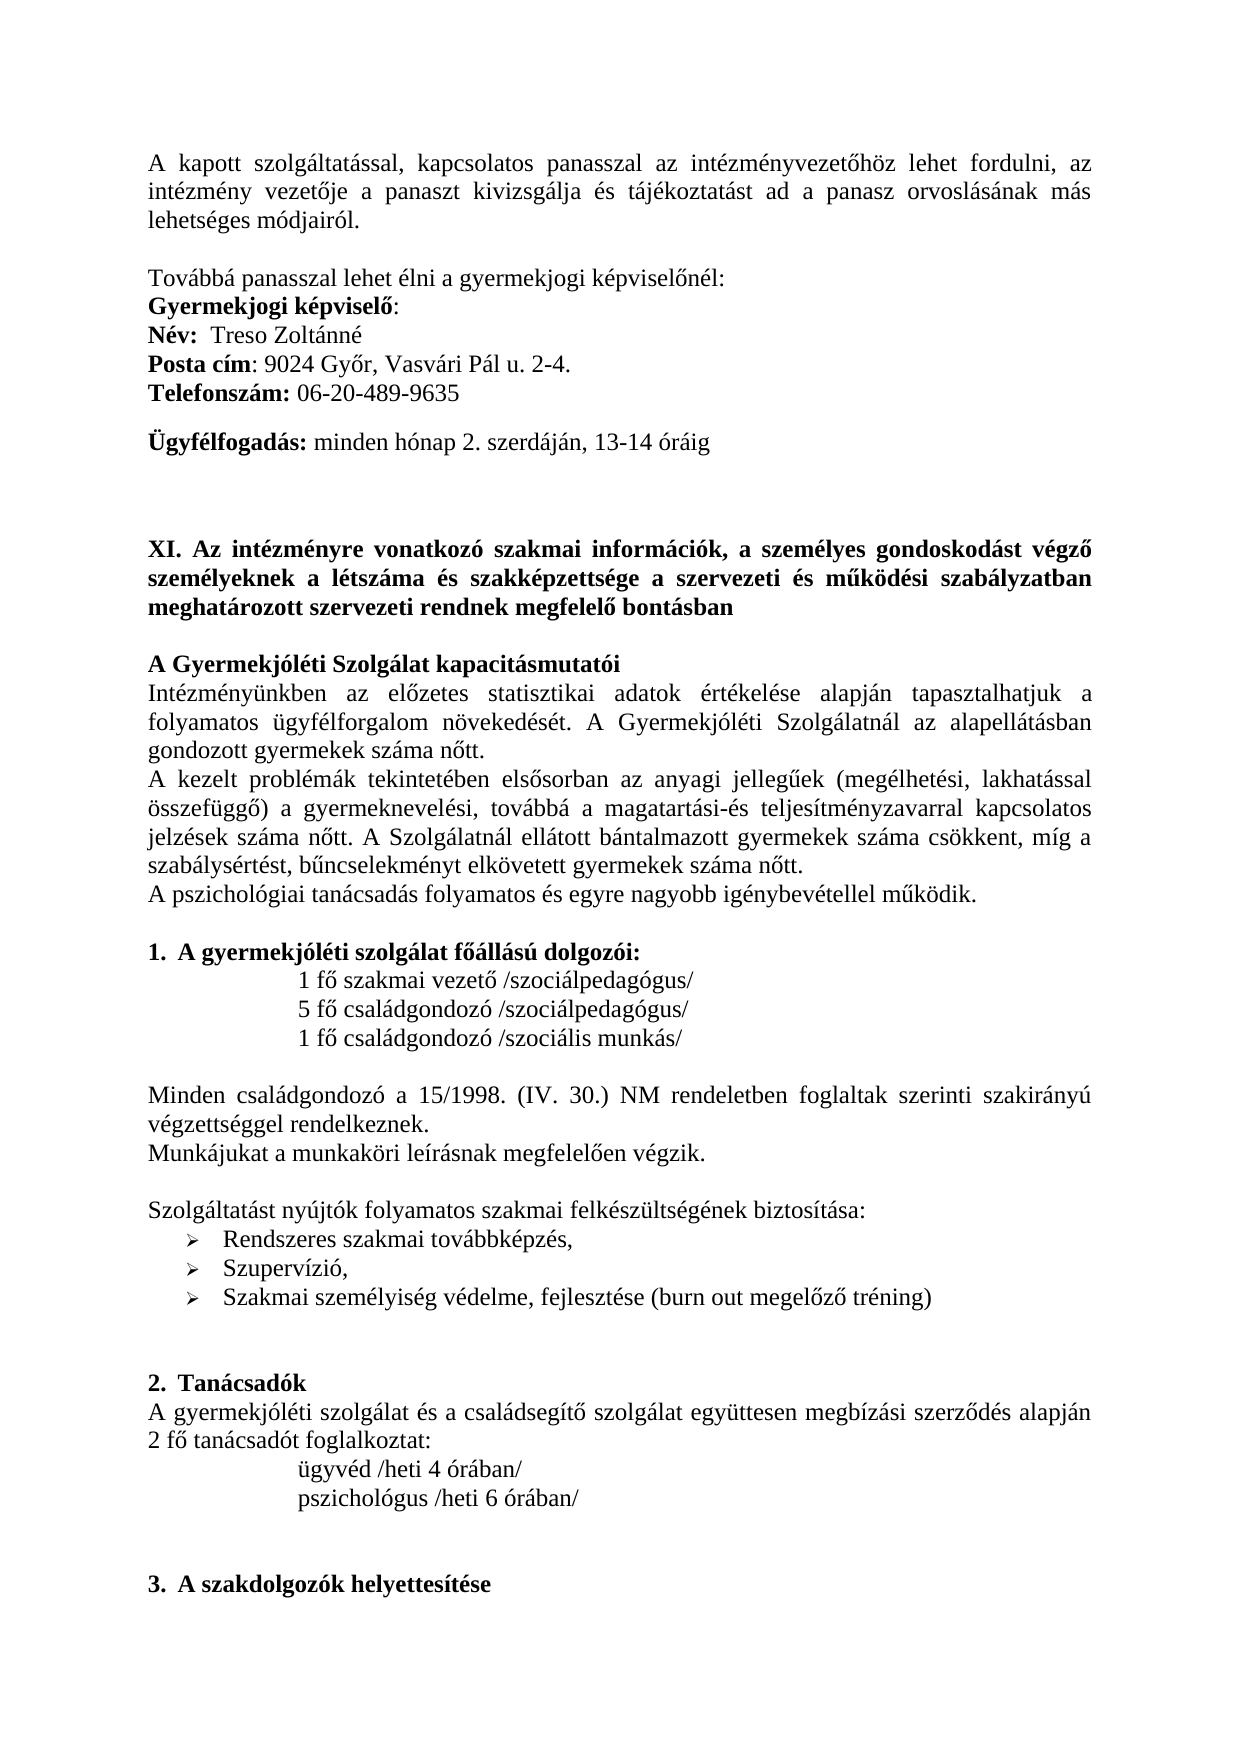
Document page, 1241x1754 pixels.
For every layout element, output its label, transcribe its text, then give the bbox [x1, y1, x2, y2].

list Az intézményre vonatkozó szakmai információk, a személyes gondoskodást végző személyeknek a létszáma és szakképzettsége a szervezeti és működési szabályzatban meghatározott szervezeti rendnek megfelelő bontásban [148, 534, 1093, 621]
text Minden családgondozó a 15/1998. (IV. 30.) NM rendeletben foglaltak szerinti szakirányú végzettséggel rendelkeznek. [148, 1081, 1093, 1138]
text Telefonszám: 06-20-489-9635 [148, 378, 1093, 406]
list Tanácsadók [148, 1368, 1093, 1397]
text 1 fő családgondozó /szociális munkás/ [185, 1023, 1093, 1052]
text Név: Treso Zoltánné [148, 320, 1093, 349]
list Szakmai személyiség védelme, fejlesztése (burn out megelőző tréning) [185, 1282, 1093, 1311]
text Posta cím: 9024 Győr, Vasvári Pál u. 2-4. [148, 349, 1093, 378]
text ügyvéd /heti 4 órában/ [185, 1454, 1093, 1483]
list A gyermekjóléti szolgálat főállású dolgozói: [148, 937, 1093, 966]
text Ügyfélfogadás: minden hónap 2. szerdáján, 13-14 óráig [148, 427, 1093, 456]
text A Gyermekjóléti Szolgálat kapacitásmutatói [148, 649, 1093, 678]
text A kezelt problémák tekintetében elsősorban az anyagi jellegűek (megélhetési, lakhatással összefüggő) a gyermeknevelési, továbbá a magatartási-és teljesítményzavarral kapcsolatos jelzések száma nőtt. A Szolgálatnál ellátott bántalmazott gyermekek száma csökkent, míg a szabálysértést, bűncselekményt elkövetett gyermekek száma nőtt. [148, 764, 1093, 879]
list Rendszeres szakmai továbbképzés, [185, 1224, 1093, 1253]
text A gyermekjóléti szolgálat és a családsegítő szolgálat együttesen megbízási szerződés alapján 2 fő tanácsadót foglalkoztat: [148, 1397, 1093, 1454]
text A kapott szolgáltatással, kapcsolatos panasszal az intézményvezetőhöz lehet fordulni, az intézmény vezetője a panaszt kivizsgálja és tájékoztatást ad a panasz orvoslásának más lehetséges módjairól. [148, 148, 1093, 234]
text 1 fő szakmai vezető /szociálpedagógus/ [185, 966, 1093, 994]
text pszichológus /heti 6 órában/ [185, 1483, 1093, 1512]
list Szupervízió, [185, 1253, 1093, 1282]
text Munkájukat a munkaköri leírásnak megfelelően végzik. [148, 1138, 1093, 1167]
text A pszichológiai tanácsadás folyamatos és egyre nagyobb igénybevétellel működik. [148, 879, 1093, 908]
text Intézményünkben az előzetes statisztikai adatok értékelése alapján tapasztalhatjuk a folyamatos ügyfélforgalom növekedését. A Gyermekjóléti Szolgálatnál az alapellátásban gondozott gyermekek száma nőtt. [148, 678, 1093, 764]
text 5 fő családgondozó /szociálpedagógus/ [185, 994, 1093, 1023]
text Szolgáltatást nyújtók folyamatos szakmai felkészültségének biztosítása: [148, 1196, 1093, 1224]
text Továbbá panasszal lehet élni a gyermekjogi képviselőnél: [148, 263, 1093, 291]
text Gyermekjogi képviselő: [148, 291, 1093, 320]
list A szakdolgozók helyettesítése [148, 1569, 1093, 1598]
